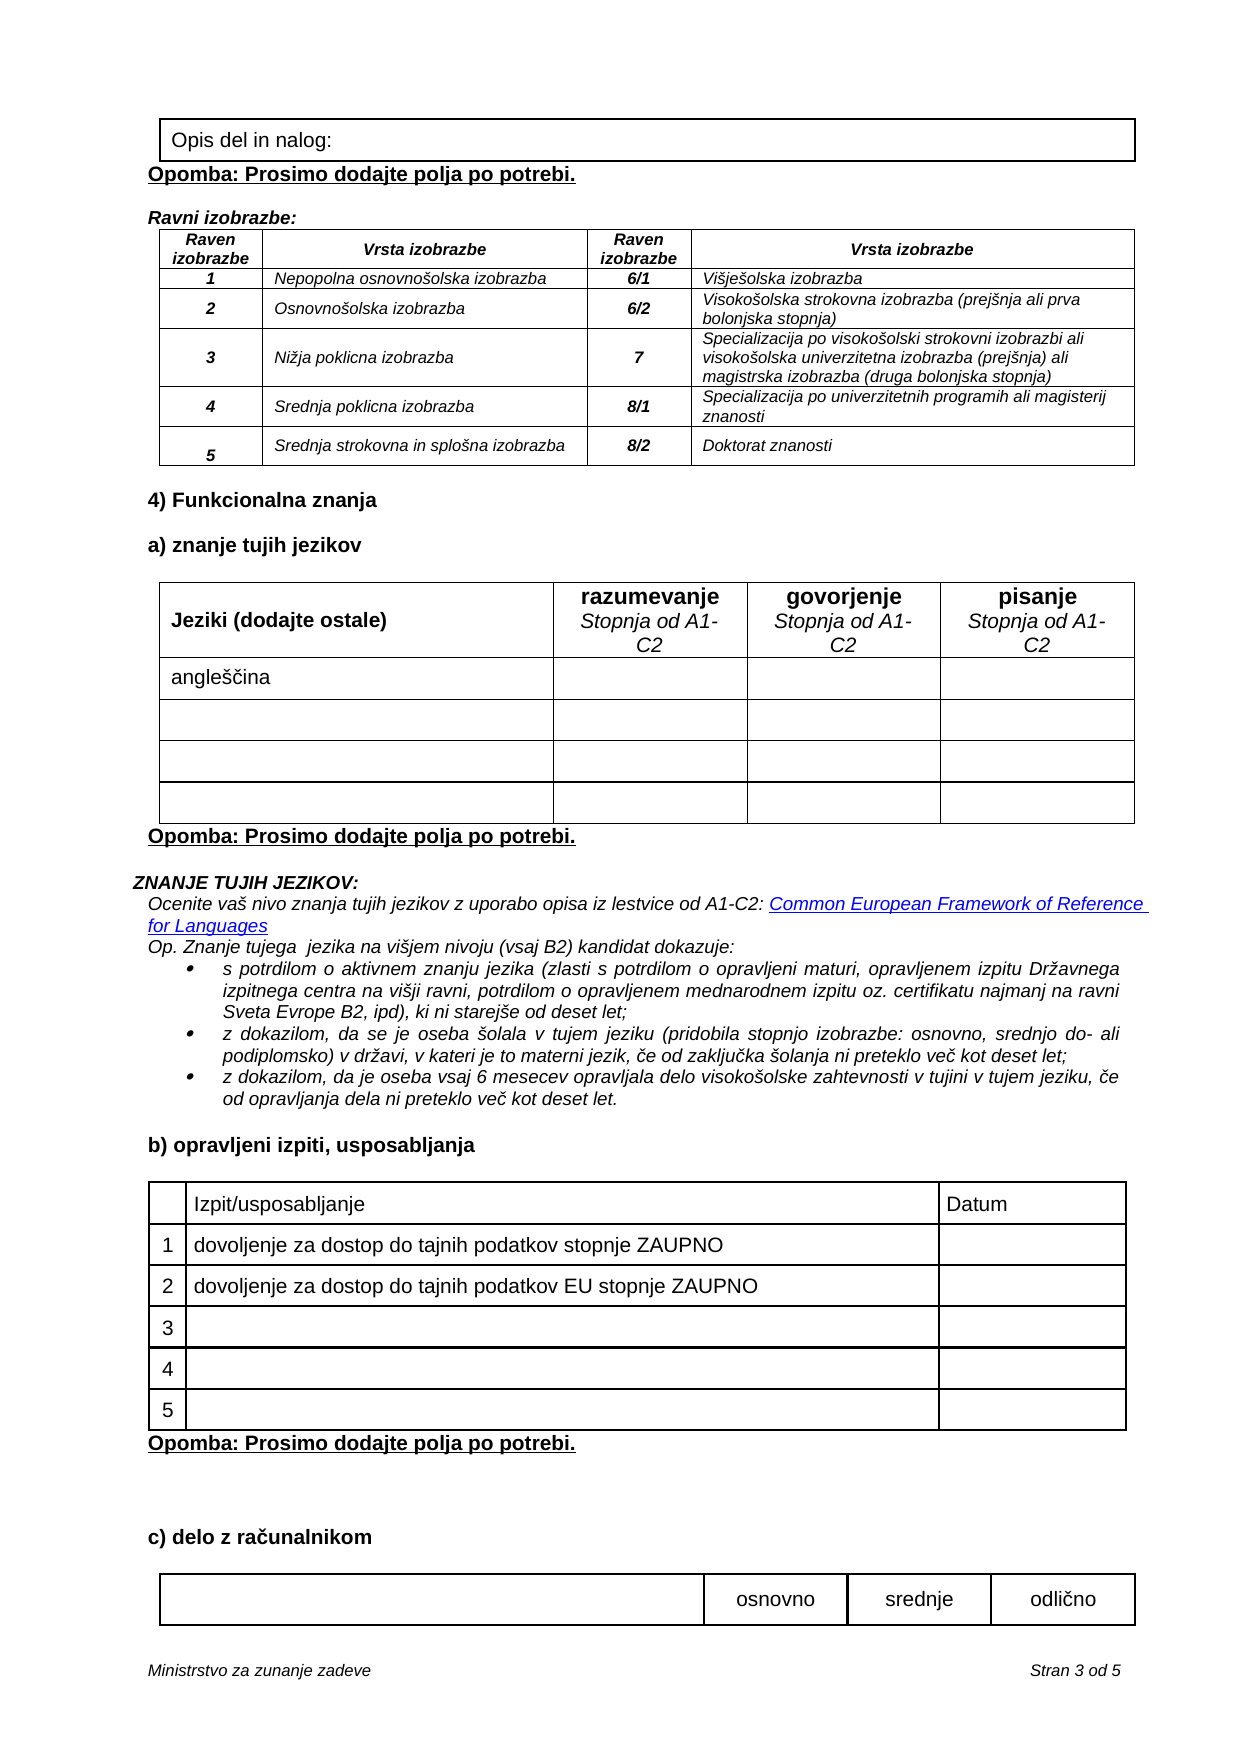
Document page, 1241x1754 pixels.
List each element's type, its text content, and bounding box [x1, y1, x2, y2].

table_cell Opis del in nalog: [161, 120, 1134, 159]
table_cell [748, 700, 940, 740]
text b) opravljeni izpiti, usposabljanja [148, 1133, 1122, 1157]
list z dokazilom, da se je oseba šolala v tujem jeziku (pridobila stopnjo izobrazbe: osnovno, srednjo do- ali podiplomsko) v državi, v kateri je to materni jezik, če od zaključka šolanja ni preteklo več kot deset let; [185, 1023, 1122, 1066]
table_cell Nižja poklicna izobrazba [263, 329, 587, 386]
table_cell 5 [160, 427, 262, 465]
table_cell 2 [160, 289, 262, 328]
table_cell 1 [150, 1225, 185, 1264]
table_header [150, 1183, 185, 1222]
table_cell [940, 1266, 1125, 1305]
table_header odlično [992, 1575, 1134, 1624]
table_cell dovoljenje za dostop do tajnih podatkov EU stopnje ZAUPNO [187, 1266, 938, 1305]
table_header osnovno [705, 1575, 846, 1624]
table_cell [941, 741, 1134, 781]
text c) delo z računalnikom [148, 1525, 1122, 1549]
table_header Jeziki (dodajte ostale) [160, 583, 553, 657]
list s potrdilom o aktivnem znanju jezika (zlasti s potrdilom o opravljeni maturi, opravljenem izpitu Državnega izpitnega centra na višji ravni, potrdilom o opravljenem mednarodnem izpitu oz. certifikatu najmanj na ravni Sveta Evrope B2, ipd), ki ni starejše od deset let; [185, 958, 1122, 1023]
table_cell 2 [150, 1266, 185, 1305]
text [148, 1431, 1122, 1455]
table_cell [940, 1349, 1125, 1388]
table_cell Specializacija po visokošolski strokovni izobrazbi ali visokošolska univerzitetna izobrazba (prejšnja) ali magistrska izobrazba (druga bolonjska stopnja) [692, 329, 1134, 386]
table_cell Doktorat znanosti [692, 427, 1134, 465]
table_cell [187, 1390, 938, 1429]
table_header srednje [849, 1575, 990, 1624]
text Opomba: Prosimo dodajte polja po potrebi. [148, 162, 1122, 186]
table_cell [748, 783, 940, 823]
table_cell 8/1 [588, 387, 691, 426]
table_cell [748, 741, 940, 781]
table_cell Srednja strokovna in splošna izobrazba [263, 427, 587, 465]
table_cell [187, 1349, 938, 1388]
table_header Izpit/usposabljanje [187, 1183, 938, 1222]
list z dokazilom, da je oseba vsaj 6 mesecev opravljala delo visokošolske zahtevnosti v tujini v tujem jeziku, če od opravljanja dela ni preteklo več kot deset let. [185, 1066, 1122, 1109]
table_cell Specializacija po univerzitetnih programih ali magisterij znanosti [692, 387, 1134, 426]
table_header Vrsta izobrazbe [692, 230, 1134, 268]
table_cell [160, 700, 553, 740]
table_cell [160, 741, 553, 781]
table_header Raven izobrazbe [588, 230, 691, 268]
table_cell [554, 783, 747, 823]
table_cell [940, 1225, 1125, 1264]
table_cell [941, 783, 1134, 823]
table_cell Višješolska izobrazba [692, 269, 1134, 288]
table_cell Visokošolska strokovna izobrazba (prejšnja ali prva bolonjska stopnja) [692, 289, 1134, 328]
table_header razumevanje Stopnja od A1-C2 [554, 583, 747, 657]
table_header Vrsta izobrazbe [263, 230, 587, 268]
table_header Raven izobrazbe [160, 230, 262, 268]
table_cell 1 [160, 269, 262, 288]
text Ravni izobrazbe: [148, 207, 1122, 229]
table_cell dovoljenje za dostop do tajnih podatkov stopnje ZAUPNO [187, 1225, 938, 1264]
table_cell [554, 741, 747, 781]
table_header pisanje Stopnja od A1-C2 [941, 583, 1134, 657]
text Opomba: Prosimo dodajte polja po potrebi. [148, 824, 1122, 848]
table_cell [941, 700, 1134, 740]
table_cell [940, 1390, 1125, 1429]
table_cell angleščina [160, 658, 553, 699]
table_cell 5 [150, 1390, 185, 1429]
table_cell [554, 700, 747, 740]
table_header Datum [940, 1183, 1125, 1222]
table_cell Nepopolna osnovnošolska izobrazba [263, 269, 587, 288]
table_cell 3 [160, 329, 262, 386]
table_cell [187, 1307, 938, 1346]
text Op. Znanje tujega jezika na višjem nivoju (vsaj B2) kandidat dokazuje: [148, 936, 1169, 958]
text a) znanje tujih jezikov [148, 533, 1122, 557]
table_header [161, 1575, 703, 1624]
text 4) Funkcionalna znanja [148, 487, 1122, 511]
table_cell 3 [150, 1307, 185, 1346]
table_cell [941, 658, 1134, 699]
table_cell 8/2 [588, 427, 691, 465]
table_cell [554, 658, 747, 699]
text ZNANJE TUJIH JEZIKOV: [133, 872, 1122, 893]
table_cell Srednja poklicna izobrazba [263, 387, 587, 426]
table_cell Osnovnošolska izobrazba [263, 289, 587, 328]
table_cell [748, 658, 940, 699]
table_header govorjenje Stopnja od A1-C2 [748, 583, 940, 657]
table_cell [160, 783, 553, 823]
table_cell [940, 1307, 1125, 1346]
table_cell 6/2 [588, 289, 691, 328]
table_cell 4 [150, 1349, 185, 1388]
table_cell 6/1 [588, 269, 691, 288]
table_cell 7 [588, 329, 691, 386]
text Ocenite vaš nivo znanja tujih jezikov z uporabo opisa iz lestvice od A1-C2: Common European Framework of Reference for Languages [148, 893, 1169, 936]
table_cell 4 [160, 387, 262, 426]
